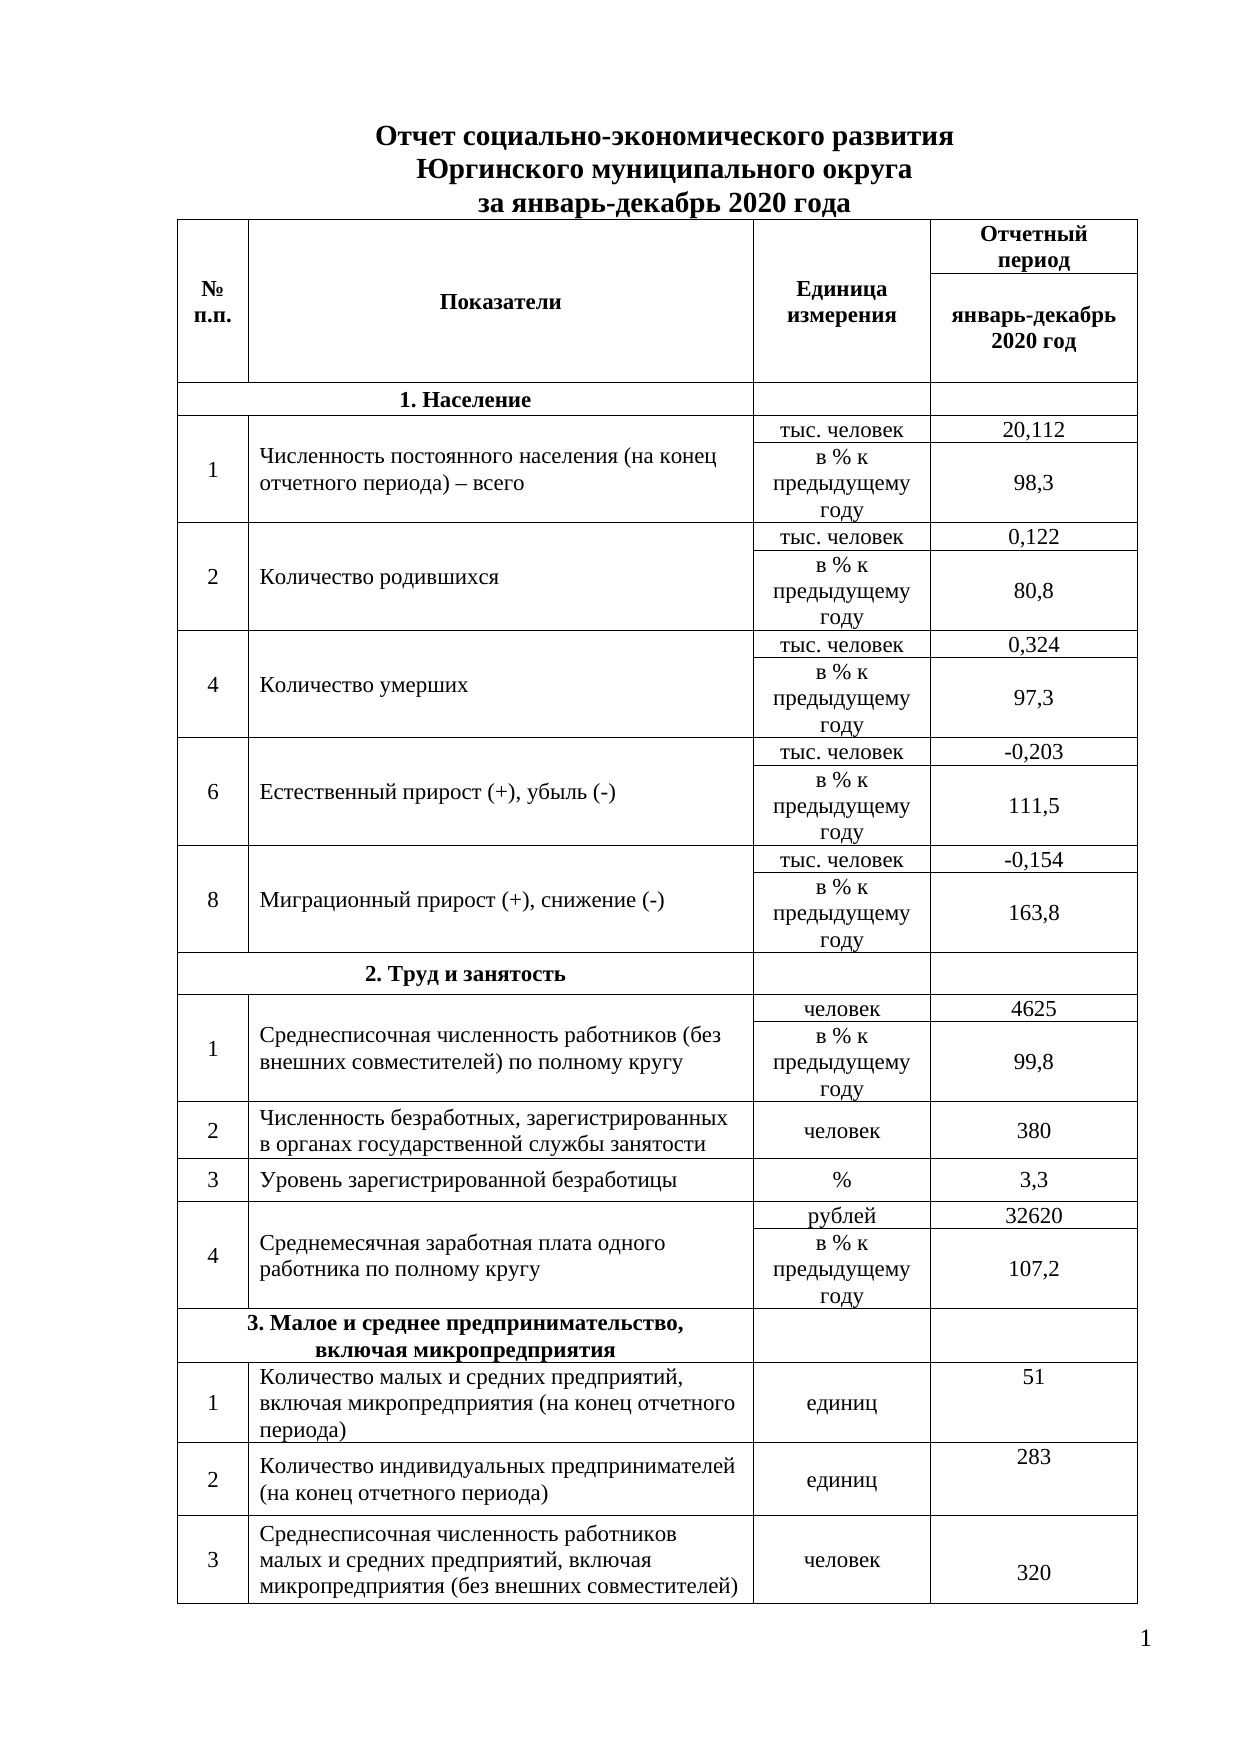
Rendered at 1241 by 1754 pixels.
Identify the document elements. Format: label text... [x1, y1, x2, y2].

table_cell 4 [178, 1202, 248, 1308]
table_cell рублей [754, 1202, 930, 1228]
table_cell 4 [178, 631, 248, 737]
table_cell 107,2 [931, 1229, 1137, 1308]
table_header Показатели [249, 220, 753, 382]
table_cell 1 [178, 995, 248, 1101]
table_cell Среднесписочная численность работников малых и средних предприятий, включая микропредприятия (без внешних совместителей) [249, 1516, 753, 1603]
table_cell 3,3 [931, 1159, 1137, 1201]
table_cell 0,324 [931, 631, 1137, 657]
table_cell Количество родившихся [249, 523, 753, 630]
table_cell [931, 383, 1137, 415]
table_cell 2 [178, 523, 248, 630]
table_cell 3. Малое и среднее предпринимательство, включая микропредприятия [178, 1309, 753, 1362]
table_cell Численность безработных, зарегистрированных в органах государственной службы занятости [249, 1102, 753, 1158]
table_cell Уровень зарегистрированной безработицы [249, 1159, 753, 1201]
table_cell 1 [178, 416, 248, 522]
table_cell 111,5 [931, 766, 1137, 845]
table_cell Количество умерших [249, 631, 753, 737]
table_cell 8 [178, 846, 248, 952]
table_cell % [754, 1159, 930, 1201]
table_cell 163,8 [931, 873, 1137, 952]
table_cell 20,112 [931, 416, 1137, 442]
table_cell [754, 953, 930, 993]
table_cell человек [754, 995, 930, 1021]
table_header Единица измерения [754, 220, 930, 382]
table_cell единиц [754, 1363, 930, 1442]
table_cell 99,8 [931, 1022, 1137, 1101]
table_cell тыс. человек [754, 416, 930, 442]
table_cell 0,122 [931, 523, 1137, 549]
table_cell в % к предыдущему году [754, 873, 930, 952]
table_cell в % к предыдущему году [754, 551, 930, 630]
table_cell [754, 383, 930, 415]
table_cell 4625 [931, 995, 1137, 1021]
table_cell тыс. человек [754, 523, 930, 549]
table_cell Количество малых и средних предприятий, включая микропредприятия (на конец отчетного периода) [249, 1363, 753, 1442]
table_cell январь-декабрь 2020 год [931, 274, 1137, 355]
table_cell 2. Труд и занятость [178, 953, 753, 993]
table_cell 98,3 [931, 443, 1137, 522]
table_cell 97,3 [931, 658, 1137, 737]
table_cell 3 [178, 1516, 248, 1603]
table_cell 283 [931, 1443, 1137, 1515]
text Юргинского муниципального округа [177, 152, 1152, 185]
table_cell Миграционный прирост (+), снижение (-) [249, 846, 753, 952]
table_cell тыс. человек [754, 846, 930, 872]
table_cell тыс. человек [754, 631, 930, 657]
table_cell Естественный прирост (+), убыль (-) [249, 738, 753, 845]
table_cell [754, 1309, 930, 1362]
table_cell тыс. человек [754, 738, 930, 764]
table_cell Численность постоянного населения (на конец отчетного периода) – всего [249, 416, 753, 522]
table_cell 6 [178, 738, 248, 845]
table_header № п.п. [178, 220, 248, 382]
table_cell в % к предыдущему году [754, 658, 930, 737]
table_cell -0,203 [931, 738, 1137, 764]
table_cell в % к предыдущему году [754, 1022, 930, 1101]
table_cell в % к предыдущему году [754, 766, 930, 845]
table_cell -0,154 [931, 846, 1137, 872]
table_cell в % к предыдущему году [754, 443, 930, 522]
table_header Отчетный период [931, 220, 1137, 272]
table_cell 380 [931, 1102, 1137, 1158]
table_cell 32620 [931, 1202, 1137, 1228]
table_cell 1 [178, 1363, 248, 1442]
table_cell Среднемесячная заработная плата одного работника по полному кругу [249, 1202, 753, 1308]
table_cell 1. Население [178, 383, 753, 415]
table_cell единиц [754, 1443, 930, 1515]
text за январь-декабрь 2020 года [177, 185, 1152, 219]
table_cell 80,8 [931, 551, 1137, 630]
table_cell в % к предыдущему году [754, 1229, 930, 1308]
table_cell 320 [931, 1516, 1137, 1603]
table_cell человек [754, 1102, 930, 1158]
table_cell 51 [931, 1363, 1137, 1442]
table_cell [931, 953, 1137, 993]
table_cell Количество индивидуальных предпринимателей (на конец отчетного периода) [249, 1443, 753, 1515]
text Отчет социально-экономического развития [177, 118, 1152, 152]
table_cell 3 [178, 1159, 248, 1201]
table_cell 2 [178, 1443, 248, 1515]
table_cell 2 [178, 1102, 248, 1158]
table_cell [931, 1309, 1137, 1362]
table_cell Среднесписочная численность работников (без внешних совместителей) по полному кругу [249, 995, 753, 1101]
table_cell [931, 355, 1137, 382]
table_cell человек [754, 1516, 930, 1603]
